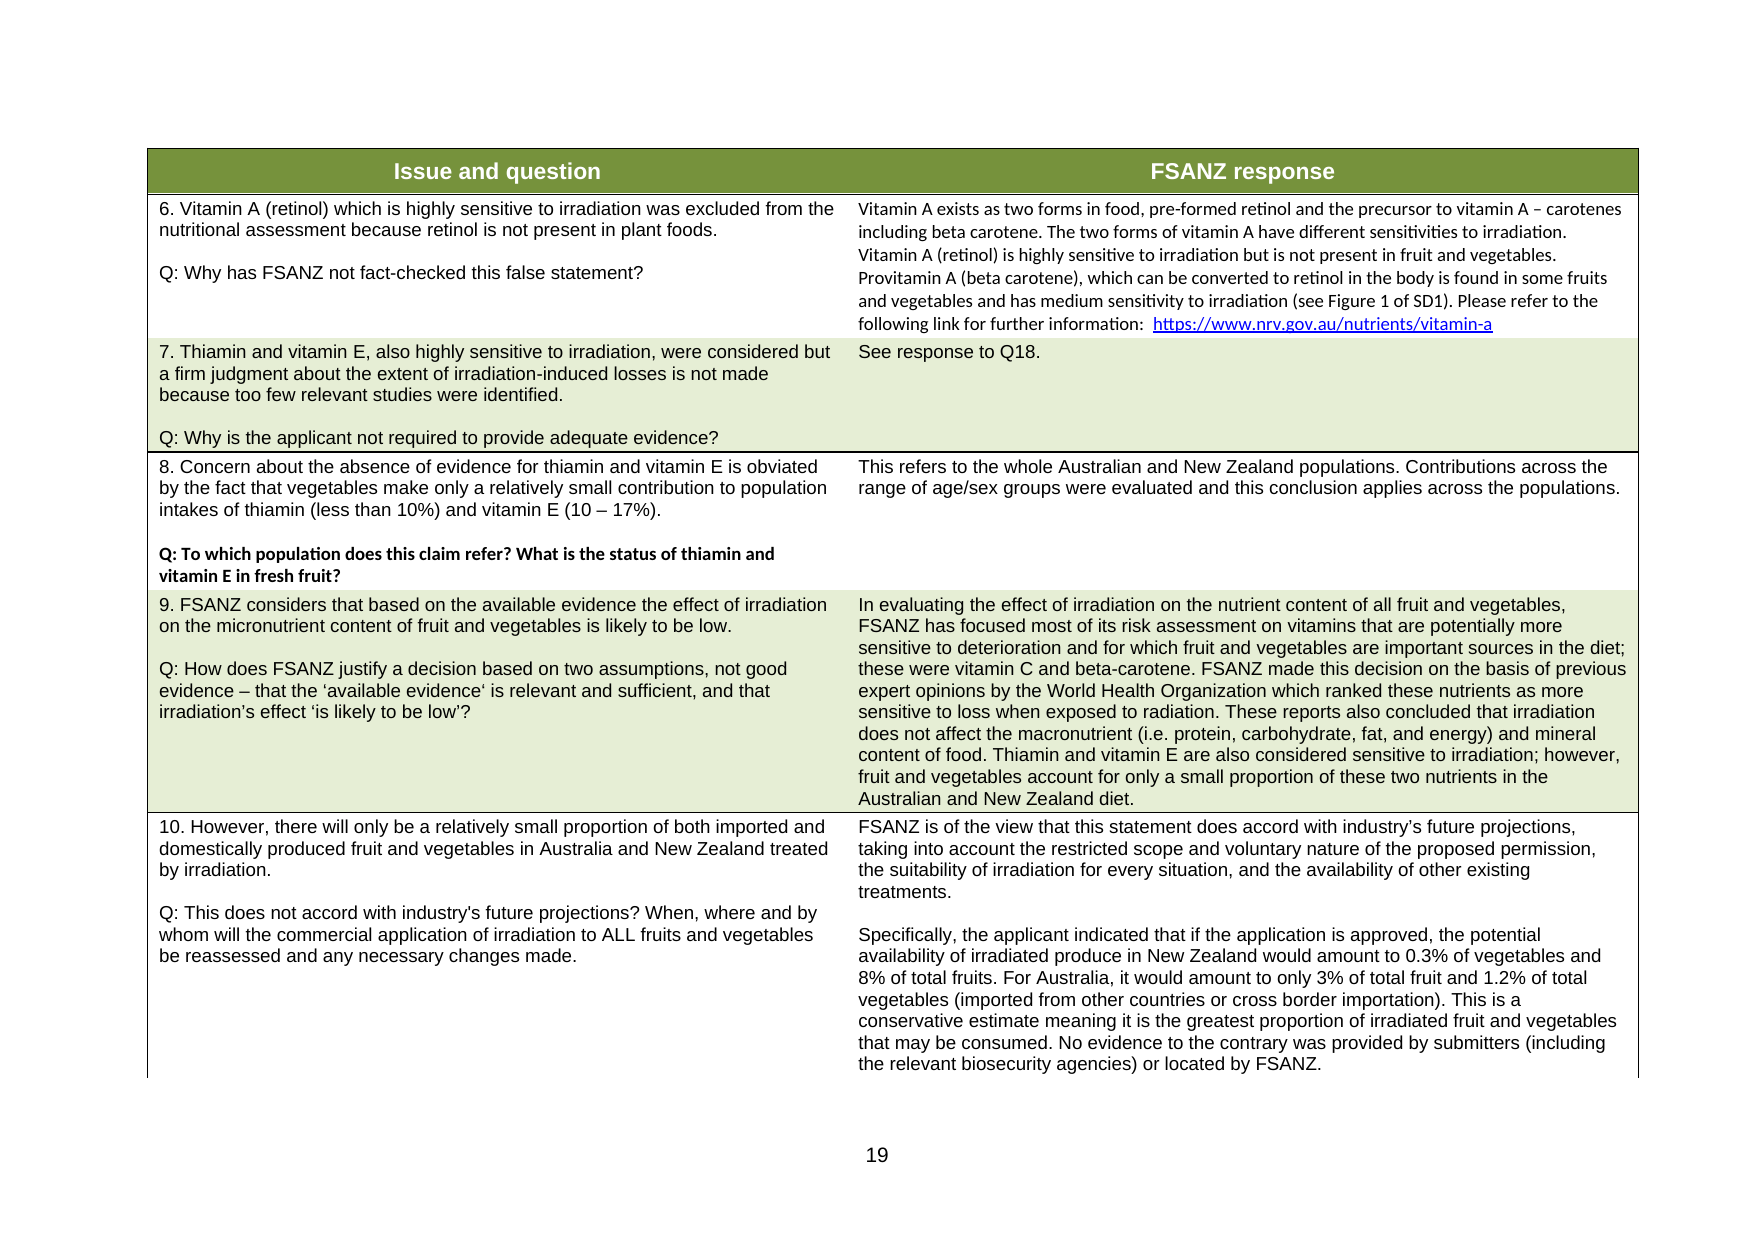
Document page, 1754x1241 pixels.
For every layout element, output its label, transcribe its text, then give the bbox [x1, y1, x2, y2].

table_cell This refers to the whole Australian and New Zealand populations. Contributions across the range of age/sex groups were evaluated and this conclusion applies across the populations. [847, 453, 1638, 590]
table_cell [148, 813, 847, 1077]
table_cell 7. Thiamin and vitamin E, also highly sensitive to irradiation, were considered but a firm judgment about the extent of irradiation-induced losses is not made because too few relevant studies were identified. Q: Why is the applicant not required to provide adequate evidence? [148, 338, 847, 451]
table_header Issue and question [148, 149, 847, 193]
table_cell 6. Vitamin A (retinol) which is highly sensitive to irradiation was excluded from the nutritional assessment because retinol is not present in plant foods. Q: Why has FSANZ not fact-checked this false statement? [148, 195, 847, 338]
table_cell 9. FSANZ considers that based on the available evidence the effect of irradiation on the micronutrient content of fruit and vegetables is likely to be low. Q: How does FSANZ justify a decision based on two assumptions, not good evidence – that the ‘available evidence‘ is relevant and sufficient, and that irradiation’s effect ‘is likely to be low’? [148, 590, 847, 812]
table_cell In evaluating the effect of irradiation on the nutrient content of all fruit and vegetables, FSANZ has focused most of its risk assessment on vitamins that are potentially more sensitive to deterioration and for which fruit and vegetables are important sources in the diet; these were vitamin C and beta-carotene. FSANZ made this decision on the basis of previous expert opinions by the World Health Organization which ranked these nutrients as more sensitive to loss when exposed to radiation. These reports also concluded that irradiation does not affect the macronutrient (i.e. protein, carbohydrate, fat, and energy) and mineral content of food. Thiamin and vitamin E are also considered sensitive to irradiation; however, fruit and vegetables account for only a small proportion of these two nutrients in the Australian and New Zealand diet. [847, 590, 1638, 812]
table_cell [847, 813, 1638, 1077]
table_cell See response to Q18. [847, 338, 1638, 451]
table_header FSANZ response [847, 149, 1638, 193]
table_cell 8. Concern about the absence of evidence for thiamin and vitamin E is obviated by the fact that vegetables make only a relatively small contribution to population intakes of thiamin (less than 10%) and vitamin E (10 – 17%). Q: To which population does this claim refer? What is the status of thiamin and vitamin E in fresh fruit? [148, 453, 847, 590]
table_cell Vitamin A exists as two forms in food, pre-formed retinol and the precursor to vitamin A – carotenes including beta carotene. The two forms of vitamin A have different sensitivities to irradiation. Vitamin A (retinol) is highly sensitive to irradiation but is not present in fruit and vegetables. Provitamin A (beta carotene), which can be converted to retinol in the body is found in some fruits and vegetables and has medium sensitivity to irradiation (see Figure 1 of SD1). Please refer to the following link for further information: https://www.nrv.gov.au/nutrients/vitamin-a [847, 195, 1638, 338]
